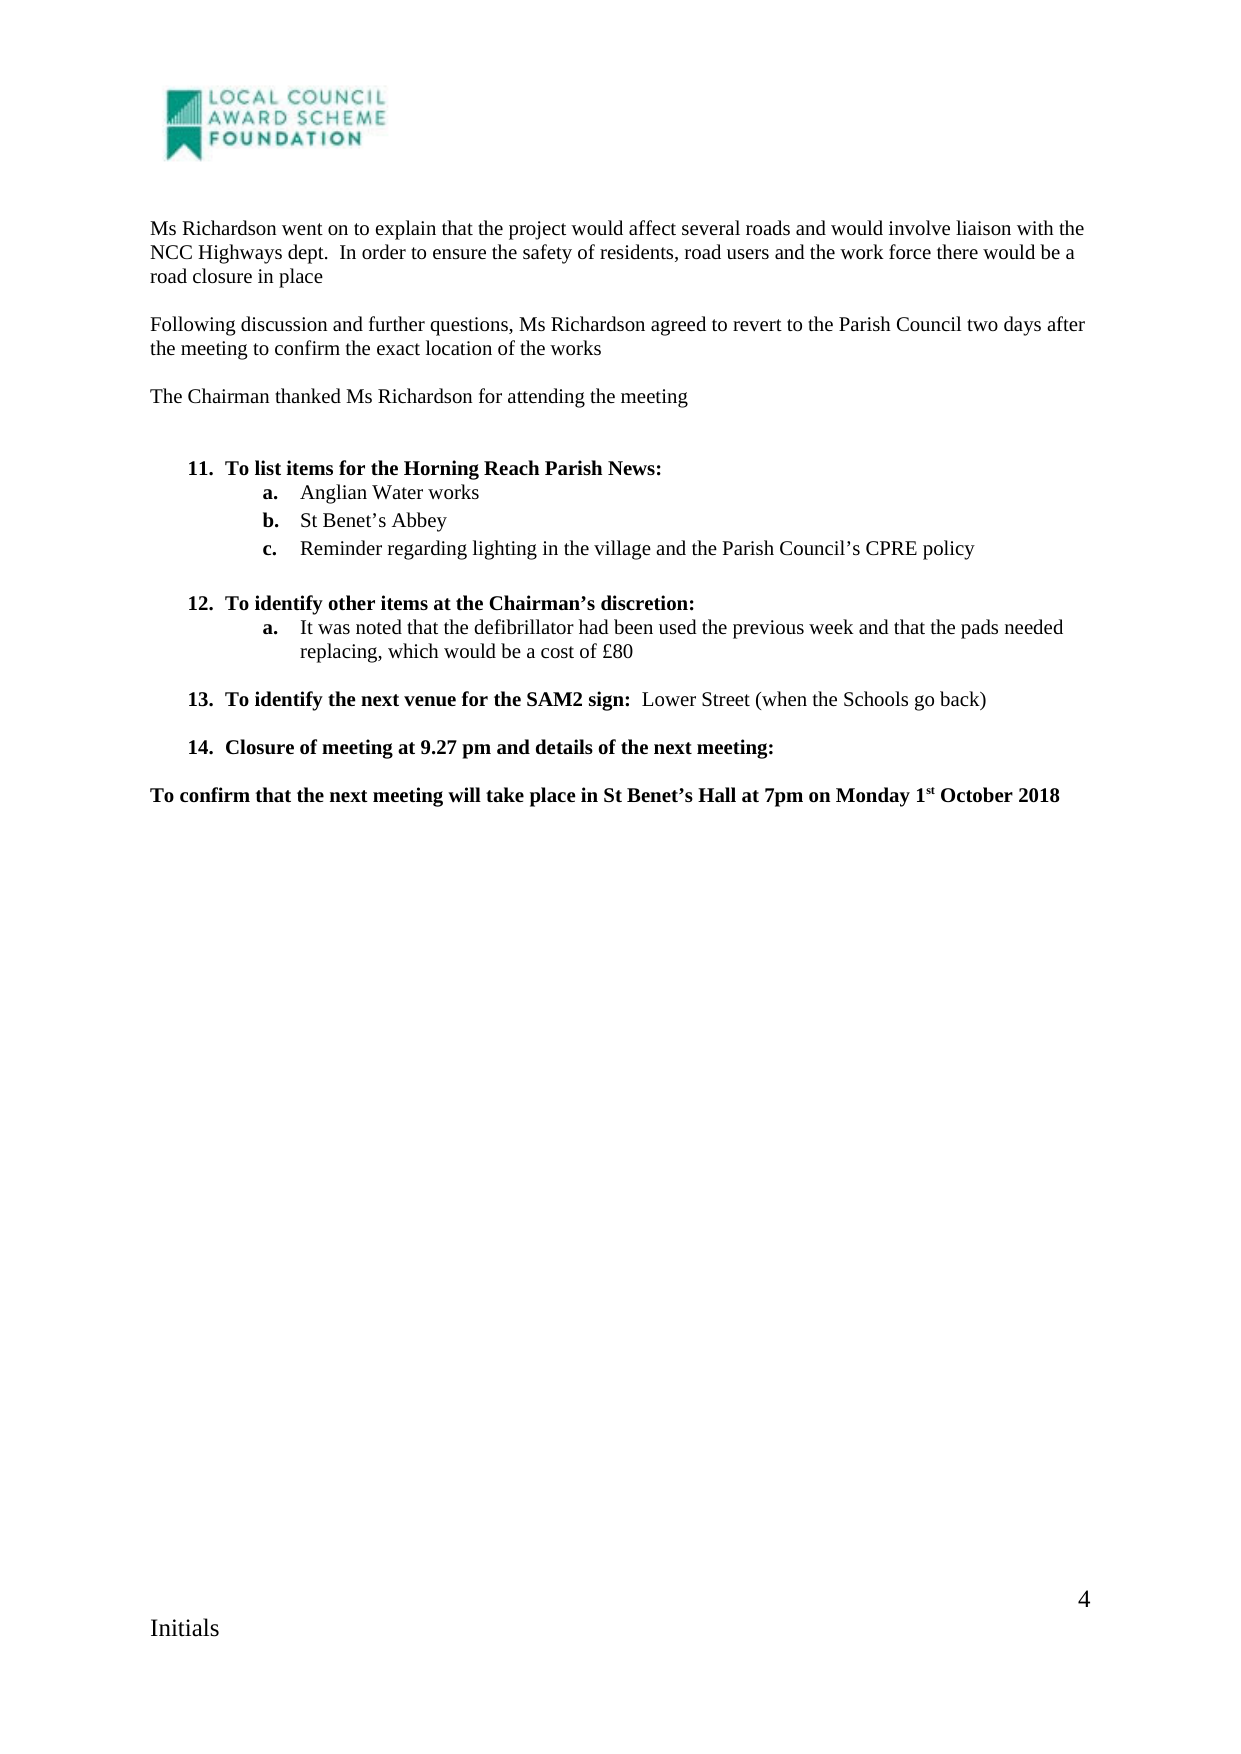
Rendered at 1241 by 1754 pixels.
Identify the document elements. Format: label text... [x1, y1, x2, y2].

list To list items for the Horning Reach Parish News: [187, 456, 1090, 480]
list Anglian Water works [262, 480, 1090, 504]
picture [150, 73, 400, 168]
list To identify the next venue for the SAM2 sign: Lower Street (when the Schools go back) [187, 687, 1090, 711]
text To confirm that the next meeting will take place in St Benet’s Hall at 7pm on Monday 1st October 2018 [150, 783, 1090, 807]
list St Benet’s Abbey [262, 508, 1090, 532]
list HTo identify other items at the Chairman’s discretion: [187, 591, 1090, 615]
text The Chairman thanked Ms Richardson for attending the meeting [150, 384, 1090, 408]
list It was noted that the defibrillator had been used the previous week and that the pads needed replacing, which would be a cost of £80 [262, 615, 1090, 663]
text Ms Richardson went on to explain that the project would affect several roads and would involve liaison with the NCC Highways dept. In order to ensure the safety of residents, road users and the work force there would be a road closure in place [150, 216, 1090, 288]
list Closure of meeting at 9.27 pm and details of the next meeting: [187, 735, 1090, 759]
text Following discussion and further questions, Ms Richardson agreed to revert to the Parish Council two days after the meeting to confirm the exact location of the works [150, 312, 1090, 360]
list Reminder regarding lighting in the village and the Parish Council’s CPRE policy [262, 536, 1090, 559]
